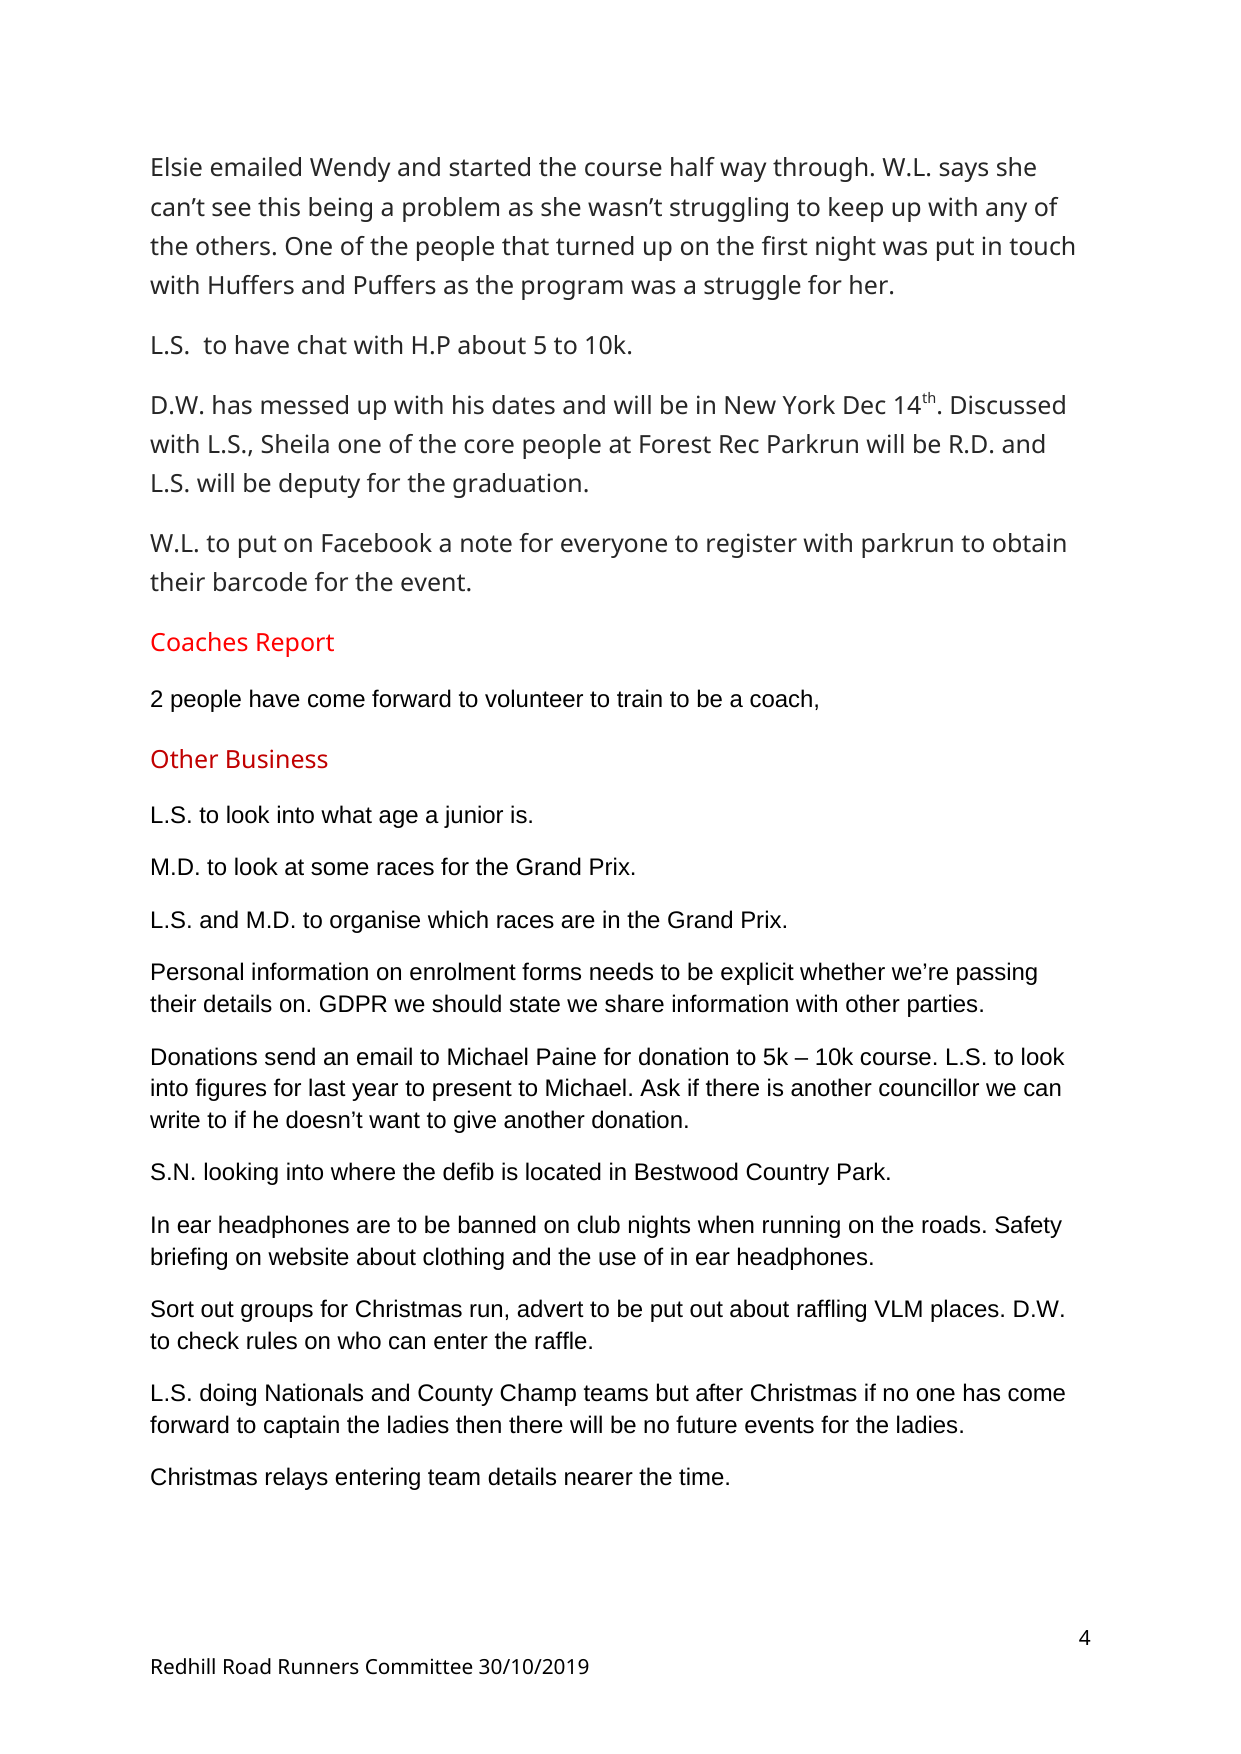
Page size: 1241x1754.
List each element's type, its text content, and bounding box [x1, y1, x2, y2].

text Coaches Report [150, 625, 1090, 659]
text Sort out groups for Christmas run, advert to be put out about raffling VLM places. D.W. to check rules on who can enter the raffle. [150, 1295, 1090, 1354]
text W.L. to put on Facebook a note for everyone to register with parkrun to obtain their barcode for the event. [150, 526, 1090, 599]
text Donations send an email to Michael Paine for donation to 5k – 10k course. L.S. to look into figures for last year to present to Michael. Ask if there is another councillor we can write to if he doesn’t want to give another donation. [150, 1042, 1090, 1133]
text Personal information on enrolment forms needs to be explicit whether we’re passing their details on. GDPR we should state we share information with other parties. [150, 958, 1090, 1017]
text L.S. to have chat with H.P about 5 to 10k. [150, 327, 1090, 362]
text M.D. to look at some races for the Grand Prix. [150, 853, 1090, 881]
text 2 people have come forward to volunteer to train to be a coach, [150, 685, 1090, 713]
text In ear headphones are to be banned on club nights when running on the roads. Safety briefing on website about clothing and the use of in ear headphones. [150, 1211, 1090, 1270]
text L.S. and M.D. to organise which races are in the Grand Prix. [150, 906, 1090, 933]
text Christmas relays entering team details nearer the time. [150, 1463, 1090, 1491]
text L.S. to look into what age a junior is. [150, 801, 1090, 828]
text Other Business [150, 742, 978, 776]
text S.N. looking into where the defib is located in Bestwood Country Park. [150, 1158, 1090, 1186]
text D.W. has messed up with his dates and will be in New York Dec 14th. Discussed with L.S., Sheila one of the core people at Forest Rec Parkrun will be R.D. and L.S. will be deputy for the graduation. [150, 387, 1090, 500]
text Elsie emailed Wendy and started the course half way through. W.L. says she can’t see this being a problem as she wasn’t struggling to keep up with any of the others. One of the people that turned up on the first night was put in touch with Huffers and Puffers as the program was a struggle for her. [150, 150, 1090, 302]
text L.S. doing Nationals and County Champ teams but after Christmas if no one has come forward to captain the ladies then there will be no future events for the ladies. [150, 1379, 1090, 1438]
